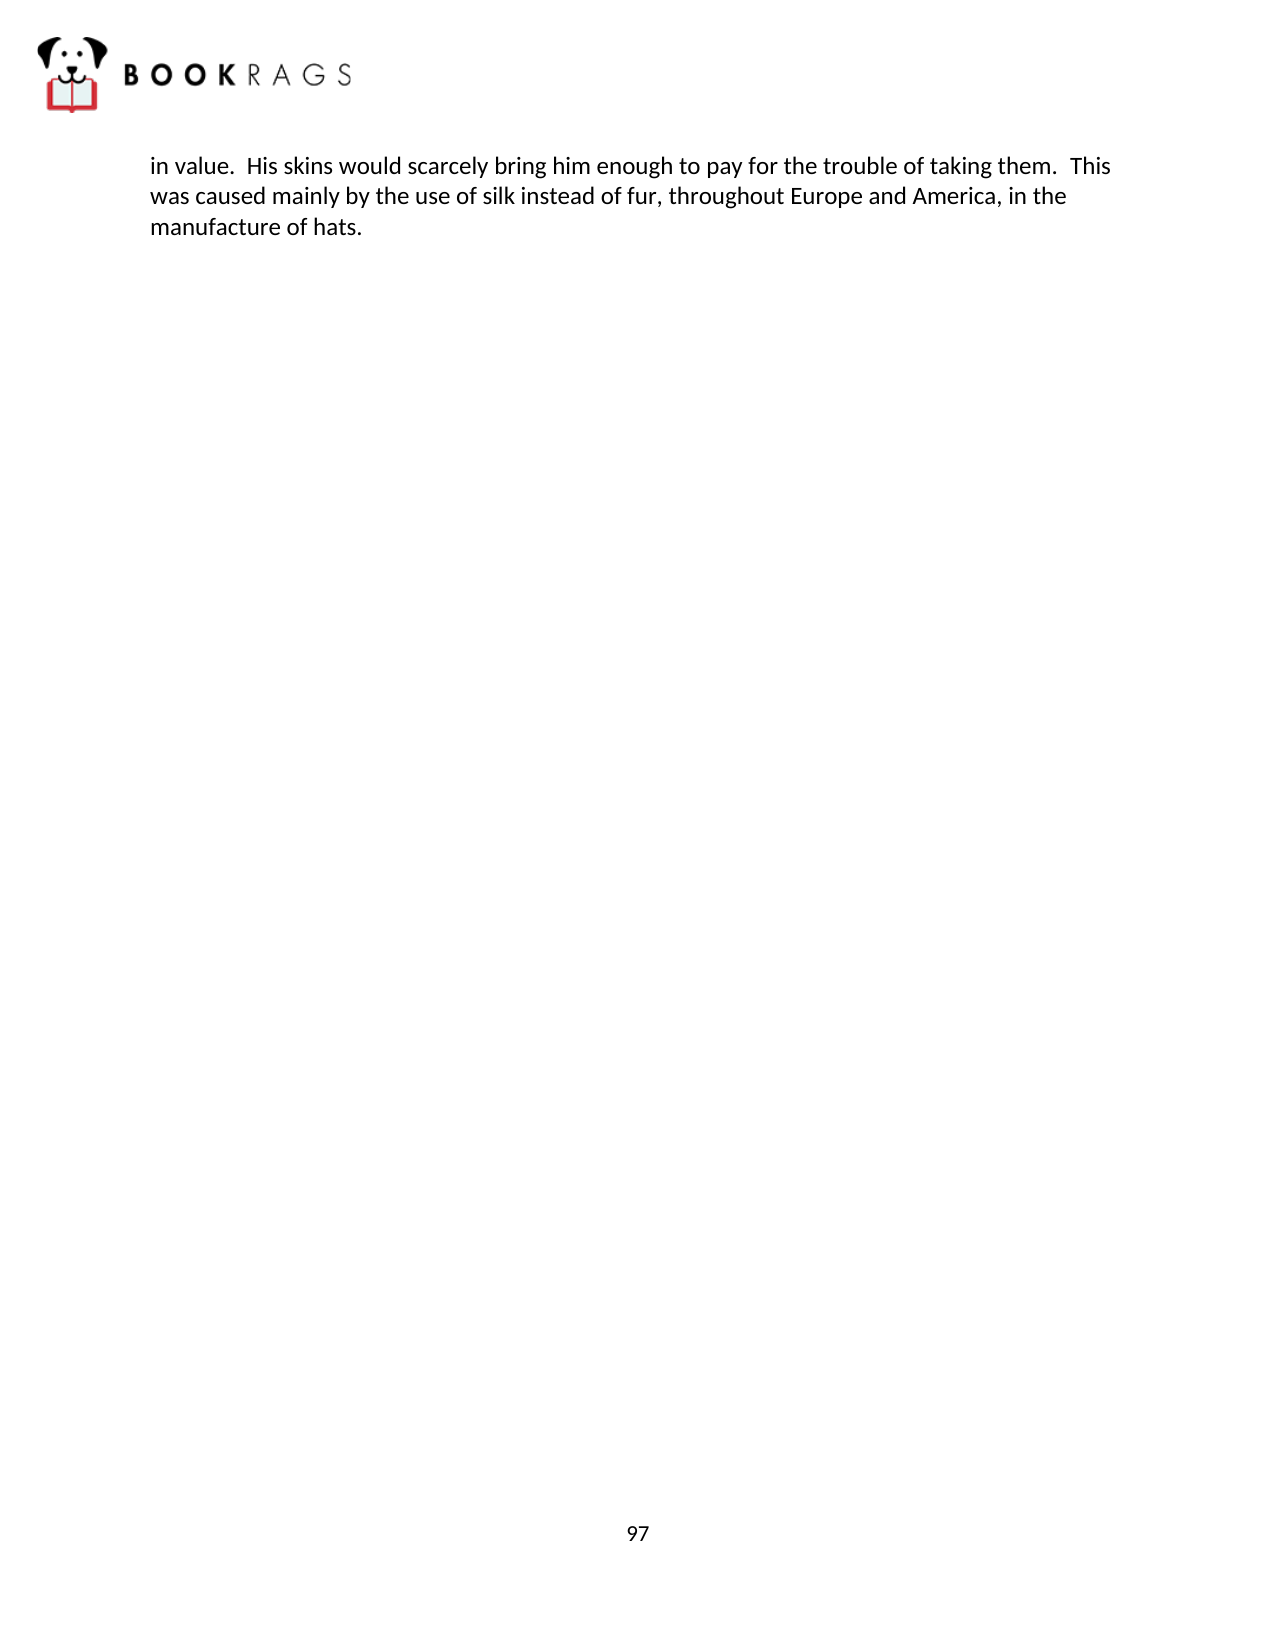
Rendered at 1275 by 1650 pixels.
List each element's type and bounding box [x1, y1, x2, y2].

picture [37, 37, 351, 113]
text [150, 150, 1125, 242]
